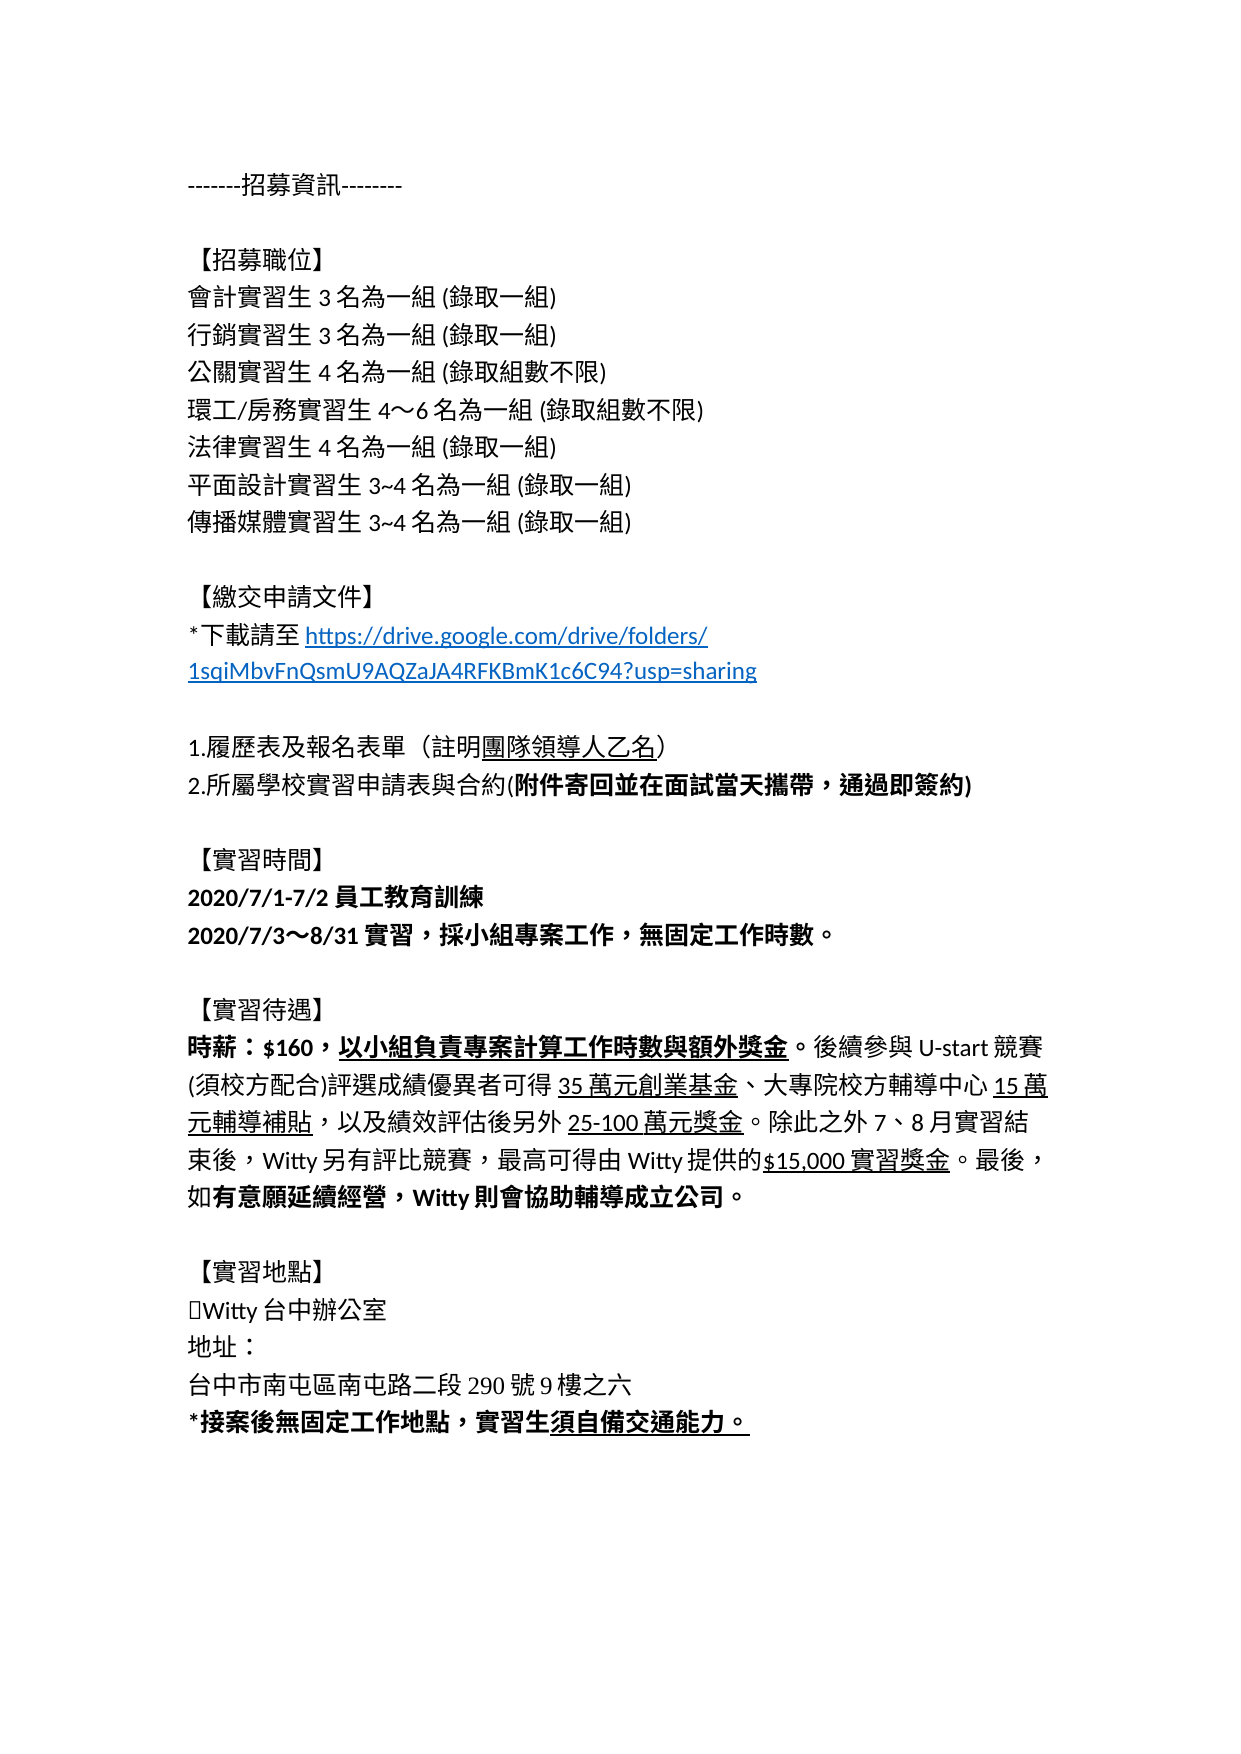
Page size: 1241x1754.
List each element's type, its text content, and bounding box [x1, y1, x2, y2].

text 2020/7/3～8/31 實習，採小組專案工作，無固定工作時數。 [187, 914, 1053, 952]
text 1.履歷表及報名表單（註明團隊領導人乙名） [187, 727, 1053, 764]
text 【實習待遇】 [187, 989, 1053, 1027]
text 行銷實習生 3名為一組 (錄取一組) [187, 314, 1053, 352]
text 會計實習生 3名為一組 (錄取一組) [187, 277, 1053, 314]
text 2020/7/1-7/2 員工教育訓練 [187, 877, 1053, 914]
text 【實習地點】 [187, 1252, 1053, 1289]
text 2.所屬學校實習申請表與合約(附件寄回並在面試當天攜帶，通過即簽約) [187, 764, 1053, 802]
text 【招募職位】 [187, 239, 1053, 277]
text 法律實習生 4名為一組 (錄取一組) [187, 427, 1053, 464]
text 地址： [187, 1327, 1053, 1364]
text 環工/房務實習生 4～6名為一組 (錄取組數不限) [187, 389, 1053, 427]
text 傳播媒體實習生 3~4名為一組 (錄取一組) [187, 502, 1053, 539]
text 公關實習生 4名為一組 (錄取組數不限) [187, 352, 1053, 389]
text *接案後無固定工作地點，實習生須自備交通能力。 [187, 1402, 1053, 1439]
text 📍Witty台中辦公室 [187, 1289, 1053, 1327]
text 台中市南屯區南屯路二段290號9樓之六 [187, 1364, 1053, 1402]
text 時薪：$160，以小組負責專案計算工作時數與額外獎金。後續參與U-start競賽(須校方配合)評選成績優異者可得35萬元創業基金、大專院校方輔導中心15萬元輔導補貼，以及績效評估後另外25-100萬元獎金。除此之外7、8月實習結束後，Witty另有評比競賽，最高可得由Witty提供的$15,000實習獎金。最後，如有意願延續經營，Witty則會協助輔導成立公司。 [187, 1027, 1053, 1214]
text 【實習時間】 [187, 839, 1053, 877]
text -------招募資訊-------- [187, 164, 1053, 202]
text 平面設計實習生 3~4名為一組 (錄取一組) [187, 464, 1053, 502]
text *下載請至https://drive.google.com/drive/folders/1sqiMbvFnQsmU9AQZaJA4RFKBmK1c6C94?usp=sharing [187, 614, 1053, 689]
text 【繳交申請文件】 [187, 577, 1053, 614]
